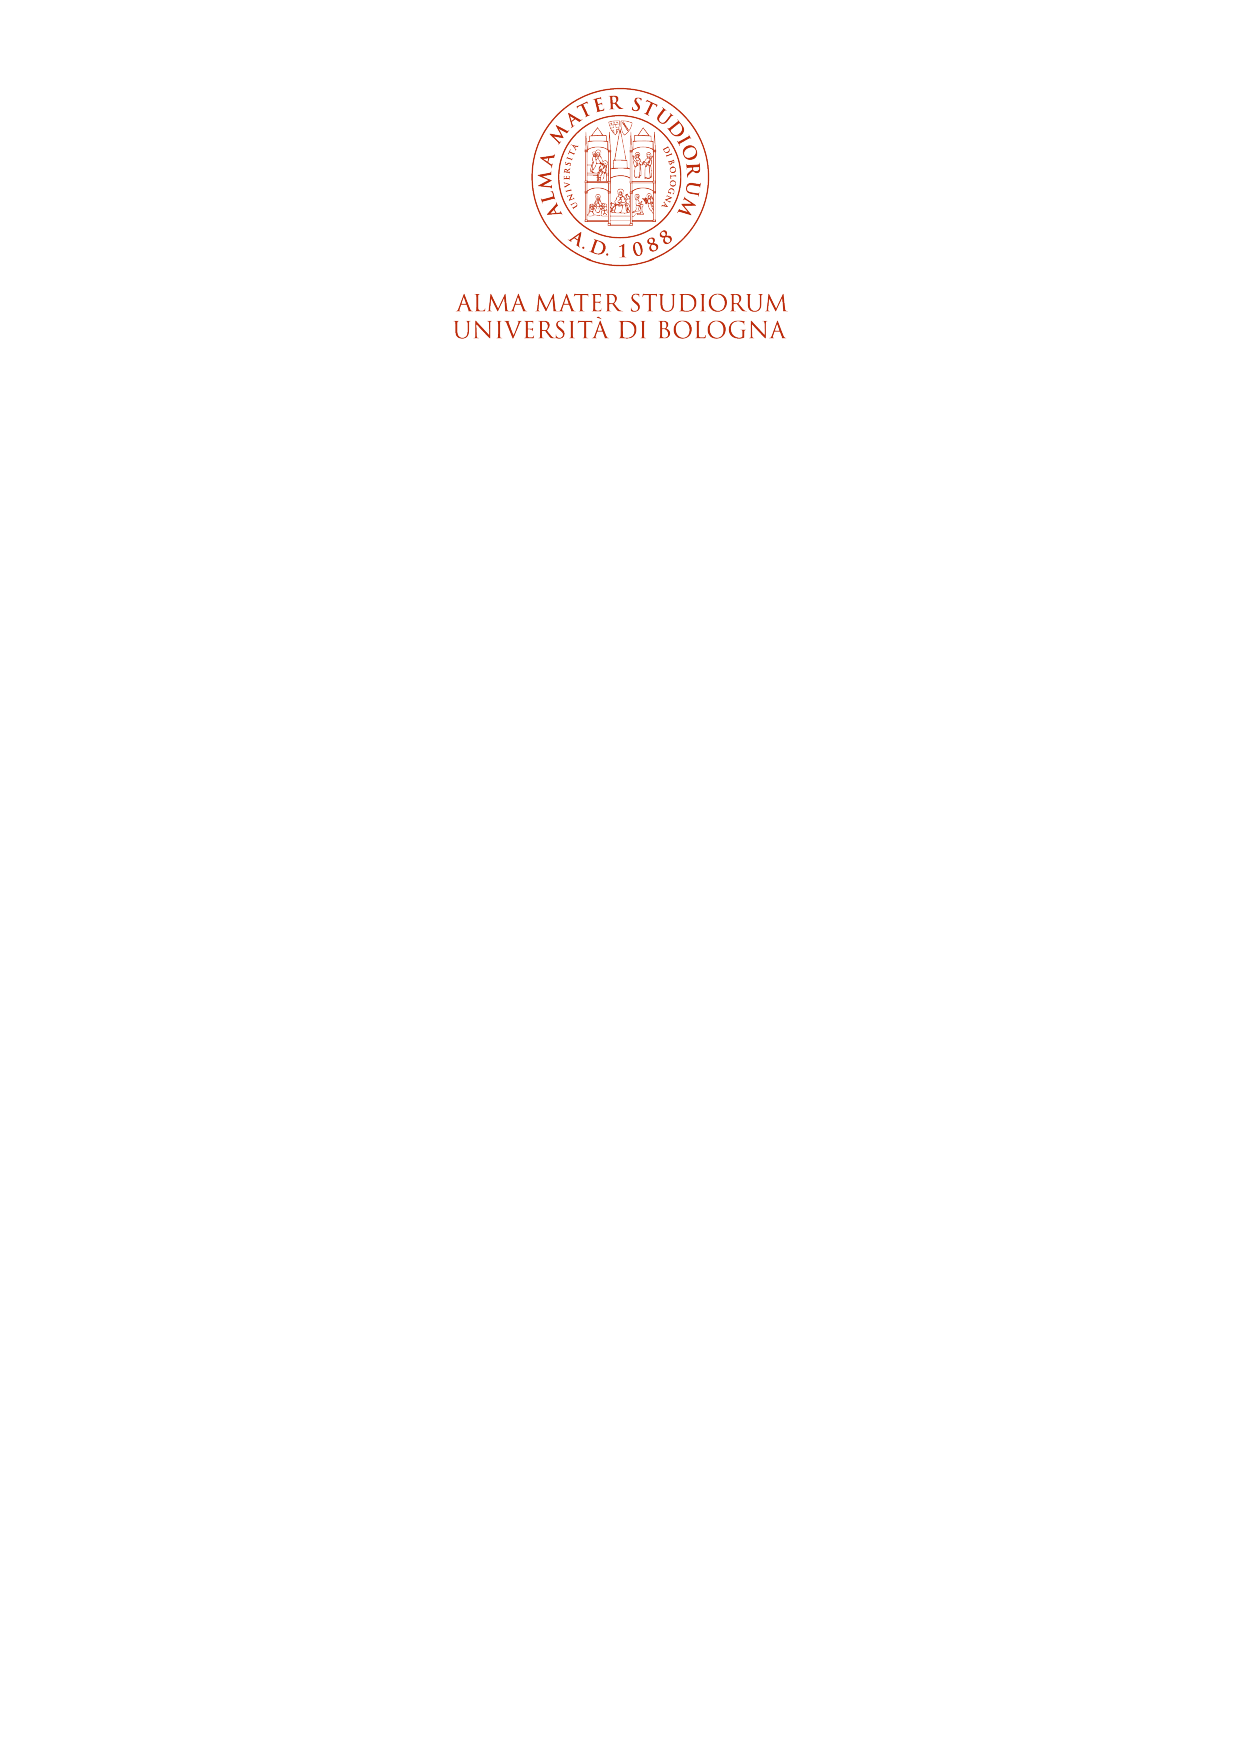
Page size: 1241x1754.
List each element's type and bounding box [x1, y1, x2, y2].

picture [428, 73, 813, 352]
